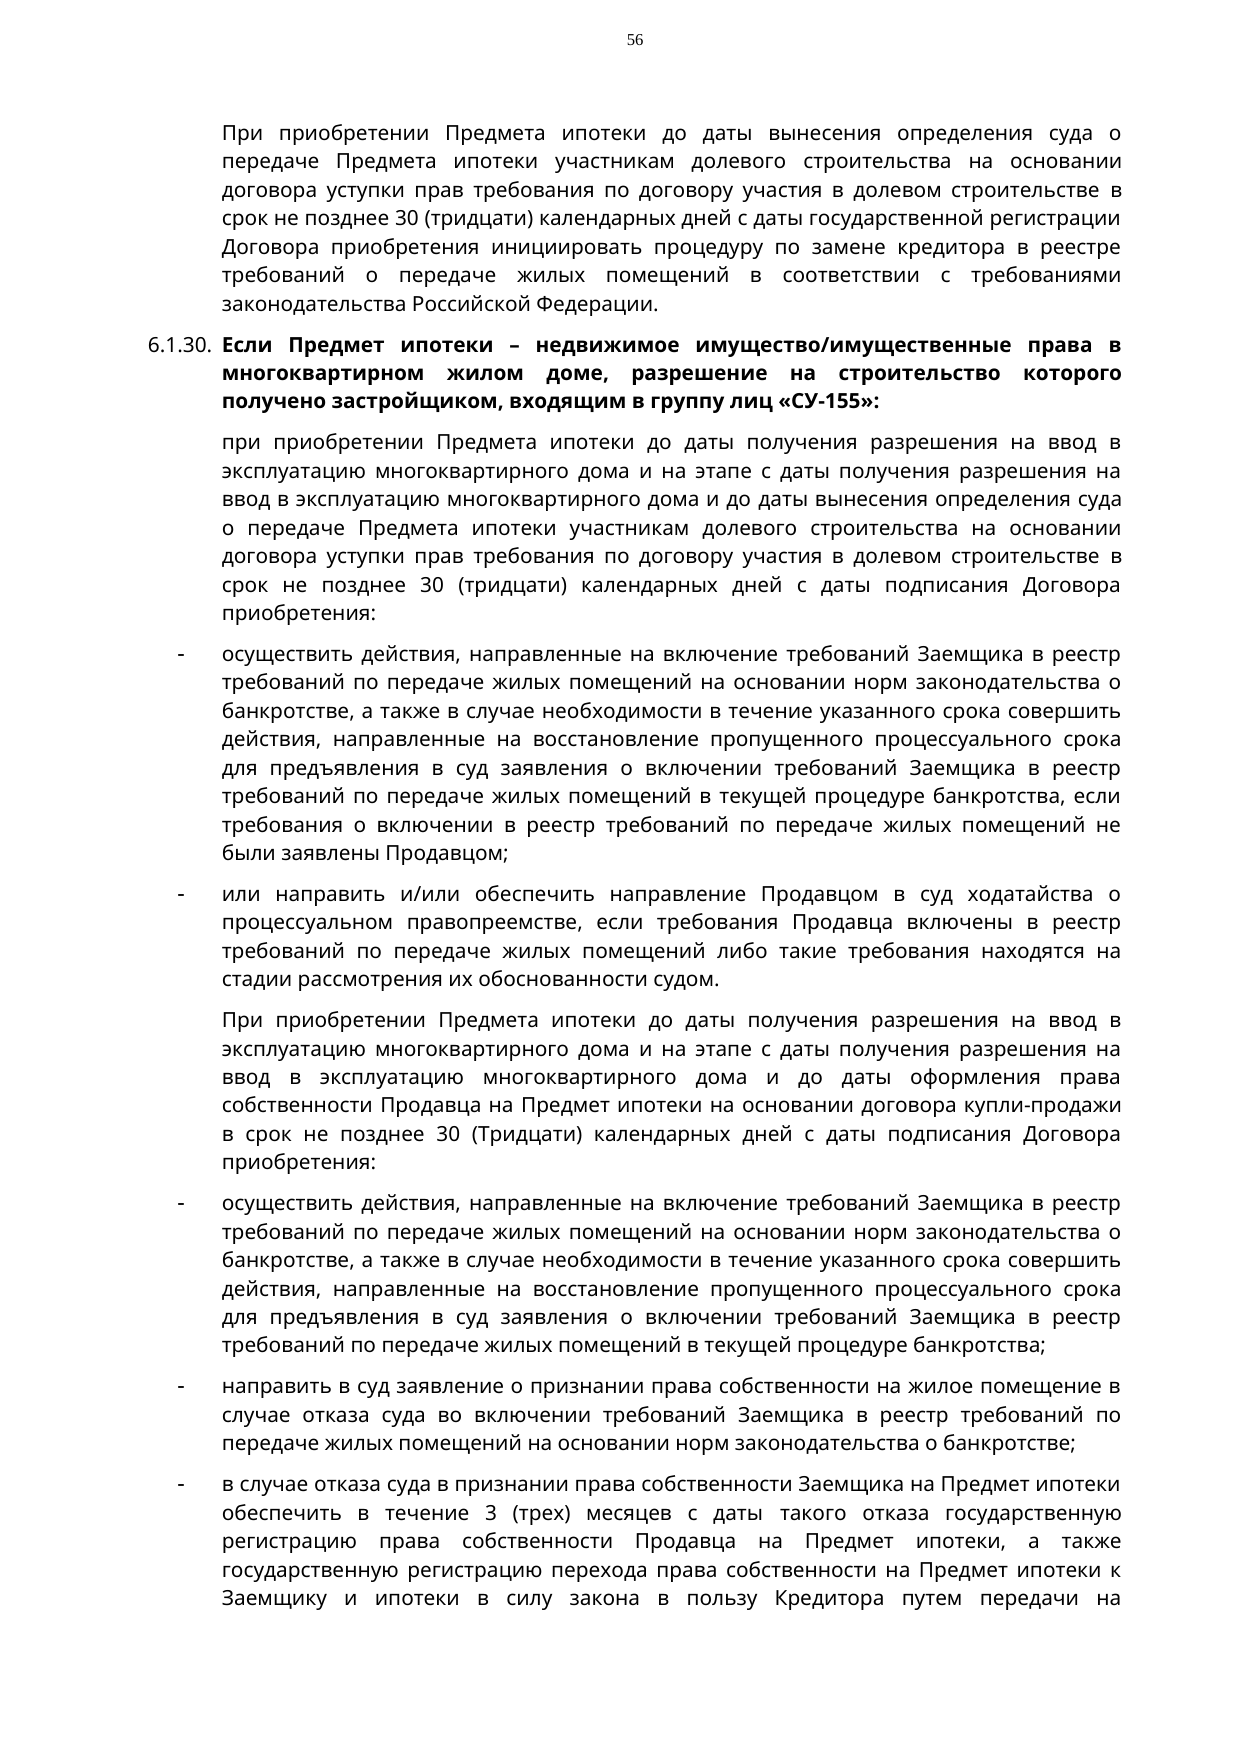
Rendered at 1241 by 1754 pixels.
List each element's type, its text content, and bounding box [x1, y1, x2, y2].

list При приобретении Предмета ипотеки до даты вынесения определения суда о передаче Предмета ипотеки участникам долевого строительства на основании договора уступки прав требования по договору участия в долевом строительстве в срок не позднее 30 (тридцати) календарных дней с даты государственной регистрации Договора приобретения инициировать процедуру по замене кредитора в реестре требований о передаче жилых помещений в соответствии с требованиями законодательства Российской Федерации. [222, 118, 1122, 317]
list или направить и/или обеспечить направление Продавцом в суд ходатайства о процессуальном правопреемстве, если требования Продавца включены в реестр требований по передаче жилых помещений либо такие требования находятся на стадии рассмотрения их обоснованности судом. [177, 879, 1122, 993]
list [177, 1469, 1122, 1612]
list При приобретении Предмета ипотеки до даты получения разрешения на ввод в эксплуатацию многоквартирного дома и на этапе с даты получения разрешения на ввод в эксплуатацию многоквартирного дома и до даты оформления права собственности Продавца на Предмет ипотеки на основании договора купли-продажи в срок не позднее 30 (Тридцати) календарных дней с даты подписания Договора приобретения: [222, 1005, 1122, 1176]
list при приобретении Предмета ипотеки до даты получения разрешения на ввод в эксплуатацию многоквартирного дома и на этапе с даты получения разрешения на ввод в эксплуатацию многоквартирного дома и до даты вынесения определения суда о передаче Предмета ипотеки участникам долевого строительства на основании договора уступки прав требования по договору участия в долевом строительстве в срок не позднее 30 (тридцати) календарных дней с даты подписания Договора приобретения: [222, 427, 1122, 627]
list осуществить действия, направленные на включение требований Заемщика в реестр требований по передаче жилых помещений на основании норм законодательства о банкротстве, а также в случае необходимости в течение указанного срока совершить действия, направленные на восстановление пропущенного процессуального срока для предъявления в суд заявления о включении требований Заемщика в реестр требований по передаче жилых помещений в текущей процедуре банкротства, если требования о включении в реестр требований по передаче жилых помещений не были заявлены Продавцом; [177, 639, 1122, 867]
list направить в суд заявление о признании права собственности на жилое помещение в случае отказа суда во включении требований Заемщика в реестр требований по передаче жилых помещений на основании норм законодательства о банкротстве; [177, 1372, 1122, 1457]
list осуществить действия, направленные на включение требований Заемщика в реестр требований по передаче жилых помещений на основании норм законодательства о банкротстве, а также в случае необходимости в течение указанного срока совершить действия, направленные на восстановление пропущенного процессуального срока для предъявления в суд заявления о включении требований Заемщика в реестр требований по передаче жилых помещений в текущей процедуре банкротства; [177, 1188, 1122, 1359]
list Если Предмет ипотеки – недвижимое имущество/имущественные права в многоквартирном жилом доме, разрешение на строительство которого получено застройщиком, входящим в группу лиц «СУ-155»: [148, 330, 1122, 415]
